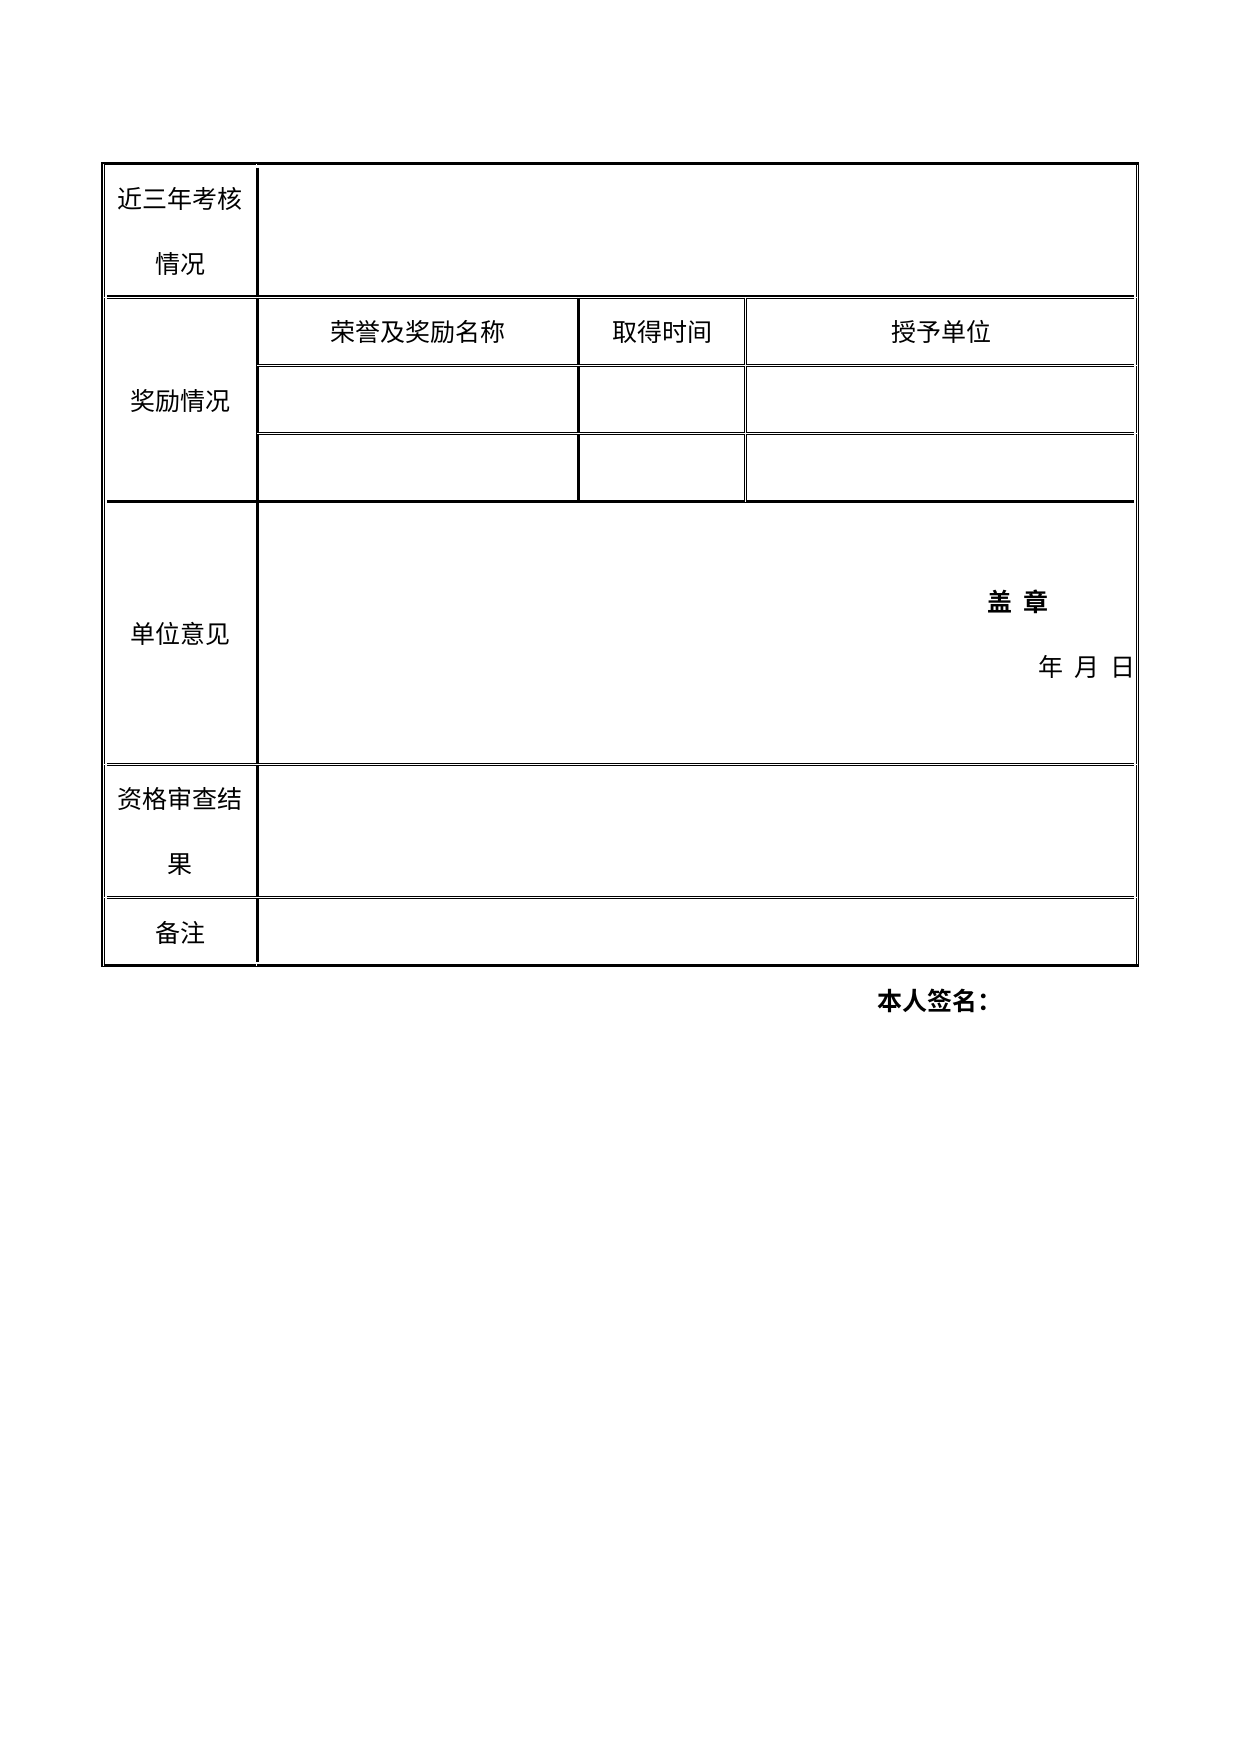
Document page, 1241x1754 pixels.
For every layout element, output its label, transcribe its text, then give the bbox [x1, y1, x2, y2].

table_cell [257, 165, 1136, 295]
table_cell 荣誉及奖励名称 [259, 299, 577, 363]
table_cell [580, 435, 744, 500]
table_cell [259, 367, 577, 432]
table_cell 奖励情况 [105, 295, 256, 500]
table_cell 资格审查结果 [105, 763, 256, 896]
table_cell 取得时间 [580, 299, 744, 363]
table_cell 盖 章 年 月 日 [259, 500, 1136, 762]
table_cell [259, 435, 577, 500]
table_cell [746, 432, 1137, 500]
table_cell [580, 367, 744, 432]
table_cell 单位意见 [105, 500, 256, 762]
table_cell [257, 896, 1137, 964]
table_cell 近三年考核情况 [105, 164, 257, 295]
table_cell 授予单位 [747, 295, 1136, 363]
table_cell [747, 364, 1136, 432]
table_cell [259, 763, 1136, 896]
table_cell 备注 [103, 896, 257, 964]
text 本人签名： [187, 967, 1002, 1032]
